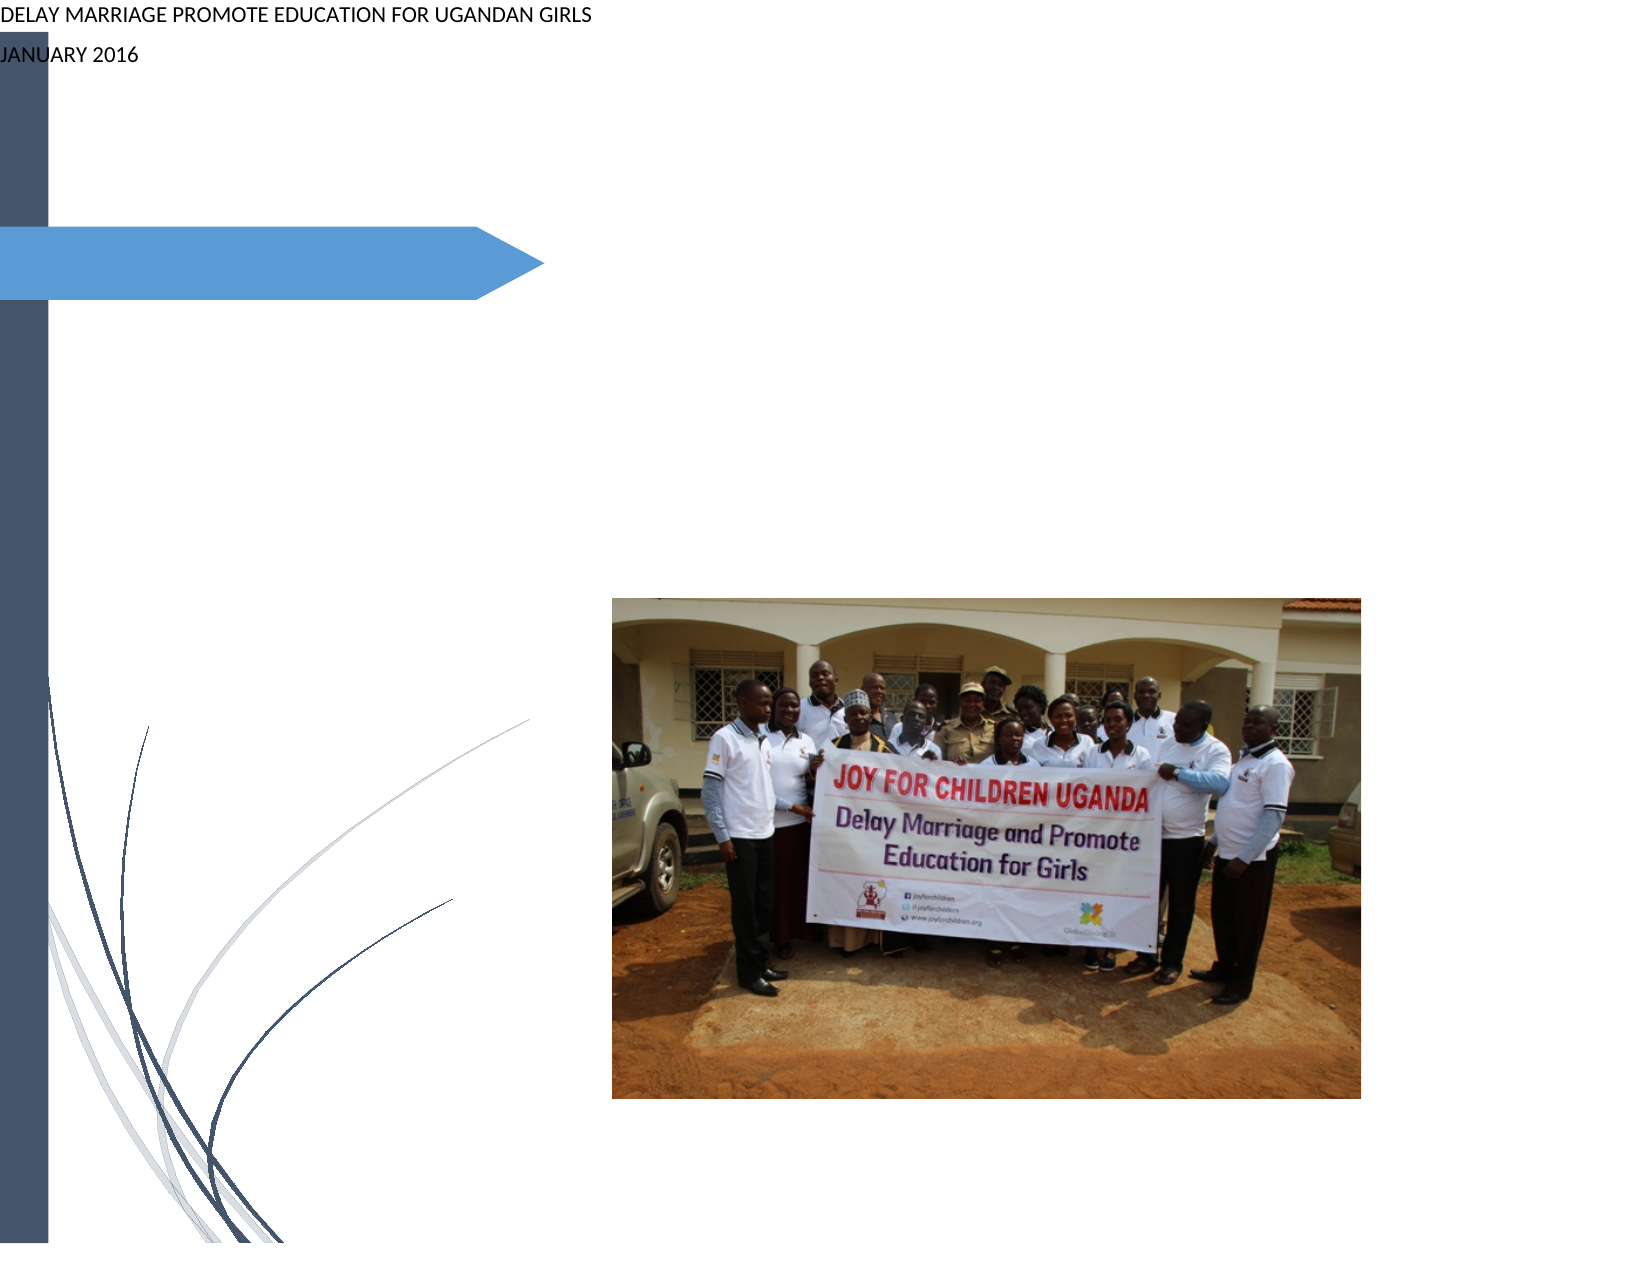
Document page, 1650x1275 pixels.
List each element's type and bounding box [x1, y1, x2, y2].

picture [612, 598, 1362, 1099]
